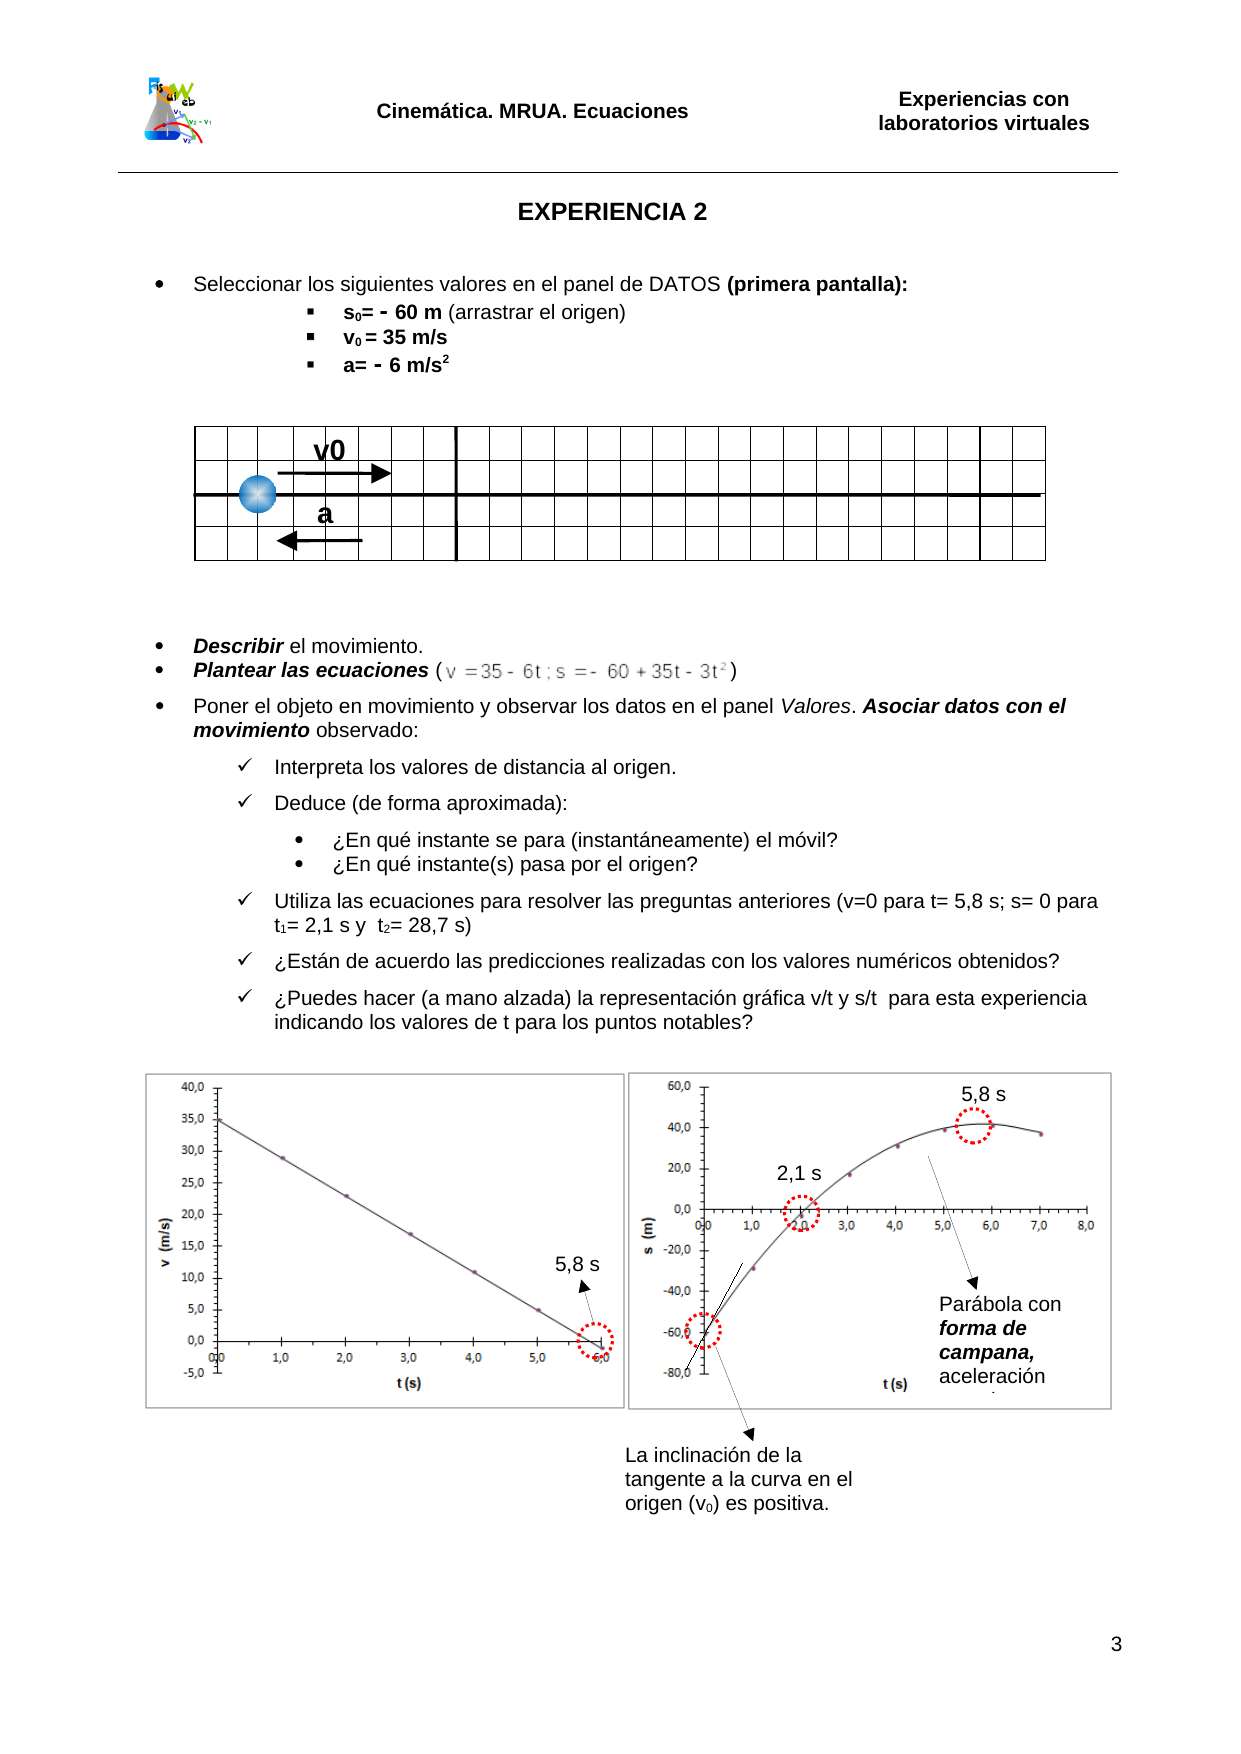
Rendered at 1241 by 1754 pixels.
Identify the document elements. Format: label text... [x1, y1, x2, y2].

table_header [196, 427, 227, 459]
table_cell [948, 497, 979, 526]
table_cell [392, 461, 423, 493]
table_cell [490, 461, 521, 493]
table_cell [258, 527, 293, 559]
picture [144, 73, 212, 145]
table_header [686, 427, 718, 459]
table_header [784, 427, 816, 459]
table_cell [849, 497, 881, 526]
table_header [948, 427, 979, 459]
table_cell [196, 527, 227, 559]
table_header [424, 427, 454, 459]
table_cell [522, 527, 554, 559]
table_cell [948, 527, 979, 559]
table_cell [621, 497, 652, 526]
list ¿En qué instante se para (instantáneamente) el móvil? [295, 828, 1122, 852]
table_header [258, 427, 293, 459]
table_cell [196, 461, 227, 493]
table_header [522, 427, 554, 459]
list Describir el movimiento. [156, 633, 1122, 658]
table_cell [653, 497, 685, 526]
table_cell [196, 497, 227, 526]
table_cell [621, 527, 652, 559]
list ¿En qué instante(s) pasa por el origen? [295, 852, 1122, 876]
table_cell [326, 527, 358, 559]
table_cell [424, 527, 454, 559]
table_header [326, 427, 358, 459]
table_cell [555, 497, 587, 526]
table_header [981, 427, 1012, 459]
table_cell [817, 497, 848, 526]
table_cell [784, 497, 816, 526]
list Interpreta los valores de distancia al origen. [236, 755, 1122, 779]
table_cell [719, 527, 750, 559]
table_header [621, 427, 652, 459]
table_cell [588, 497, 620, 526]
table_header [817, 427, 848, 459]
table_header [359, 427, 391, 459]
table_cell [686, 527, 718, 559]
text Poner el objeto en movimiento y observar los datos en el panel Valores. Asociar datos con el movimiento observado: [156, 694, 1122, 742]
table_cell [458, 527, 489, 559]
table_cell [294, 527, 325, 559]
table_cell [555, 527, 587, 559]
table_header [228, 427, 257, 459]
list Utiliza las ecuaciones para resolver las preguntas anteriores (v=0 para t= 5,8 s; s= 0 para t1= 2,1 s y t2= 28,7 s) [236, 888, 1122, 936]
table_cell [621, 461, 652, 493]
list Plantear las ecuaciones ( ) [156, 658, 1122, 682]
table_cell [228, 497, 257, 526]
table_header [555, 427, 587, 459]
table_header [392, 427, 423, 459]
table_header [751, 427, 783, 459]
table_cell [258, 497, 293, 526]
table_cell [784, 461, 816, 493]
table_header [849, 427, 881, 459]
table_header [588, 427, 620, 459]
table_cell [719, 461, 750, 493]
table_header [915, 427, 947, 459]
table_header [1013, 427, 1045, 459]
table_cell [458, 461, 489, 493]
table_cell [751, 461, 783, 493]
table_cell [392, 527, 423, 559]
table_header [294, 427, 325, 459]
table_header [882, 427, 914, 459]
table_header [719, 427, 750, 459]
table_cell [258, 461, 293, 493]
picture [139, 1066, 1116, 1415]
table_cell [458, 497, 489, 526]
table_cell [294, 461, 325, 493]
table_header [458, 427, 489, 459]
list s0= - 60 m (arrastrar el origen) [306, 296, 1122, 324]
table_cell [719, 497, 750, 526]
table_cell [1013, 494, 1045, 526]
table_cell [915, 461, 947, 493]
table_cell [882, 461, 914, 493]
table_cell [817, 461, 848, 493]
table_header [490, 427, 521, 459]
list ¿Puedes hacer (a mano alzada) la representación gráfica v/t y s/t para esta experiencia indicando los valores de t para los puntos notables? [236, 986, 1122, 1033]
table_cell [981, 527, 1012, 559]
table_cell [326, 461, 358, 493]
table_cell [359, 461, 391, 493]
list a= - 6 m/s2 [306, 348, 1122, 377]
table_cell [1013, 527, 1045, 559]
list Deduce (de forma aproximada): [236, 791, 1122, 815]
list Seleccionar los siguientes valores en el panel de DATOS (primera pantalla): [156, 272, 1122, 296]
table_cell [359, 497, 391, 526]
table_cell [294, 497, 325, 526]
table_cell [424, 497, 454, 526]
table_cell [326, 497, 358, 526]
table_cell [915, 497, 947, 526]
table_cell [751, 527, 783, 559]
list ¿Están de acuerdo las predicciones realizadas con los valores numéricos obtenidos? [236, 949, 1122, 973]
table_cell [849, 461, 881, 493]
table_cell [588, 527, 620, 559]
table_cell [915, 527, 947, 559]
table_cell [784, 527, 816, 559]
text EXPERIENCIA 2 [118, 197, 1107, 226]
table_cell [392, 497, 423, 526]
table_cell [882, 497, 914, 526]
table_cell [490, 527, 521, 559]
table_cell [981, 497, 1012, 526]
table_cell [653, 461, 685, 493]
table_cell [588, 461, 620, 493]
table_cell [359, 527, 391, 559]
table_cell [882, 527, 914, 559]
list v0 = 35 m/s [306, 324, 1122, 348]
table_cell [1013, 461, 1045, 493]
table_cell [981, 461, 1012, 493]
table_cell [686, 461, 718, 493]
table_cell [228, 527, 257, 559]
table_cell [555, 461, 587, 493]
table_cell [490, 497, 521, 526]
table_cell [751, 497, 783, 526]
table_cell [686, 497, 718, 526]
table_cell [522, 461, 554, 493]
table_cell [849, 527, 881, 559]
table_cell [424, 461, 454, 493]
table_cell [228, 461, 257, 493]
table_cell [653, 527, 685, 559]
table_cell [948, 461, 979, 493]
table_cell [522, 497, 554, 526]
table_header [653, 427, 685, 459]
table_cell [817, 527, 848, 559]
